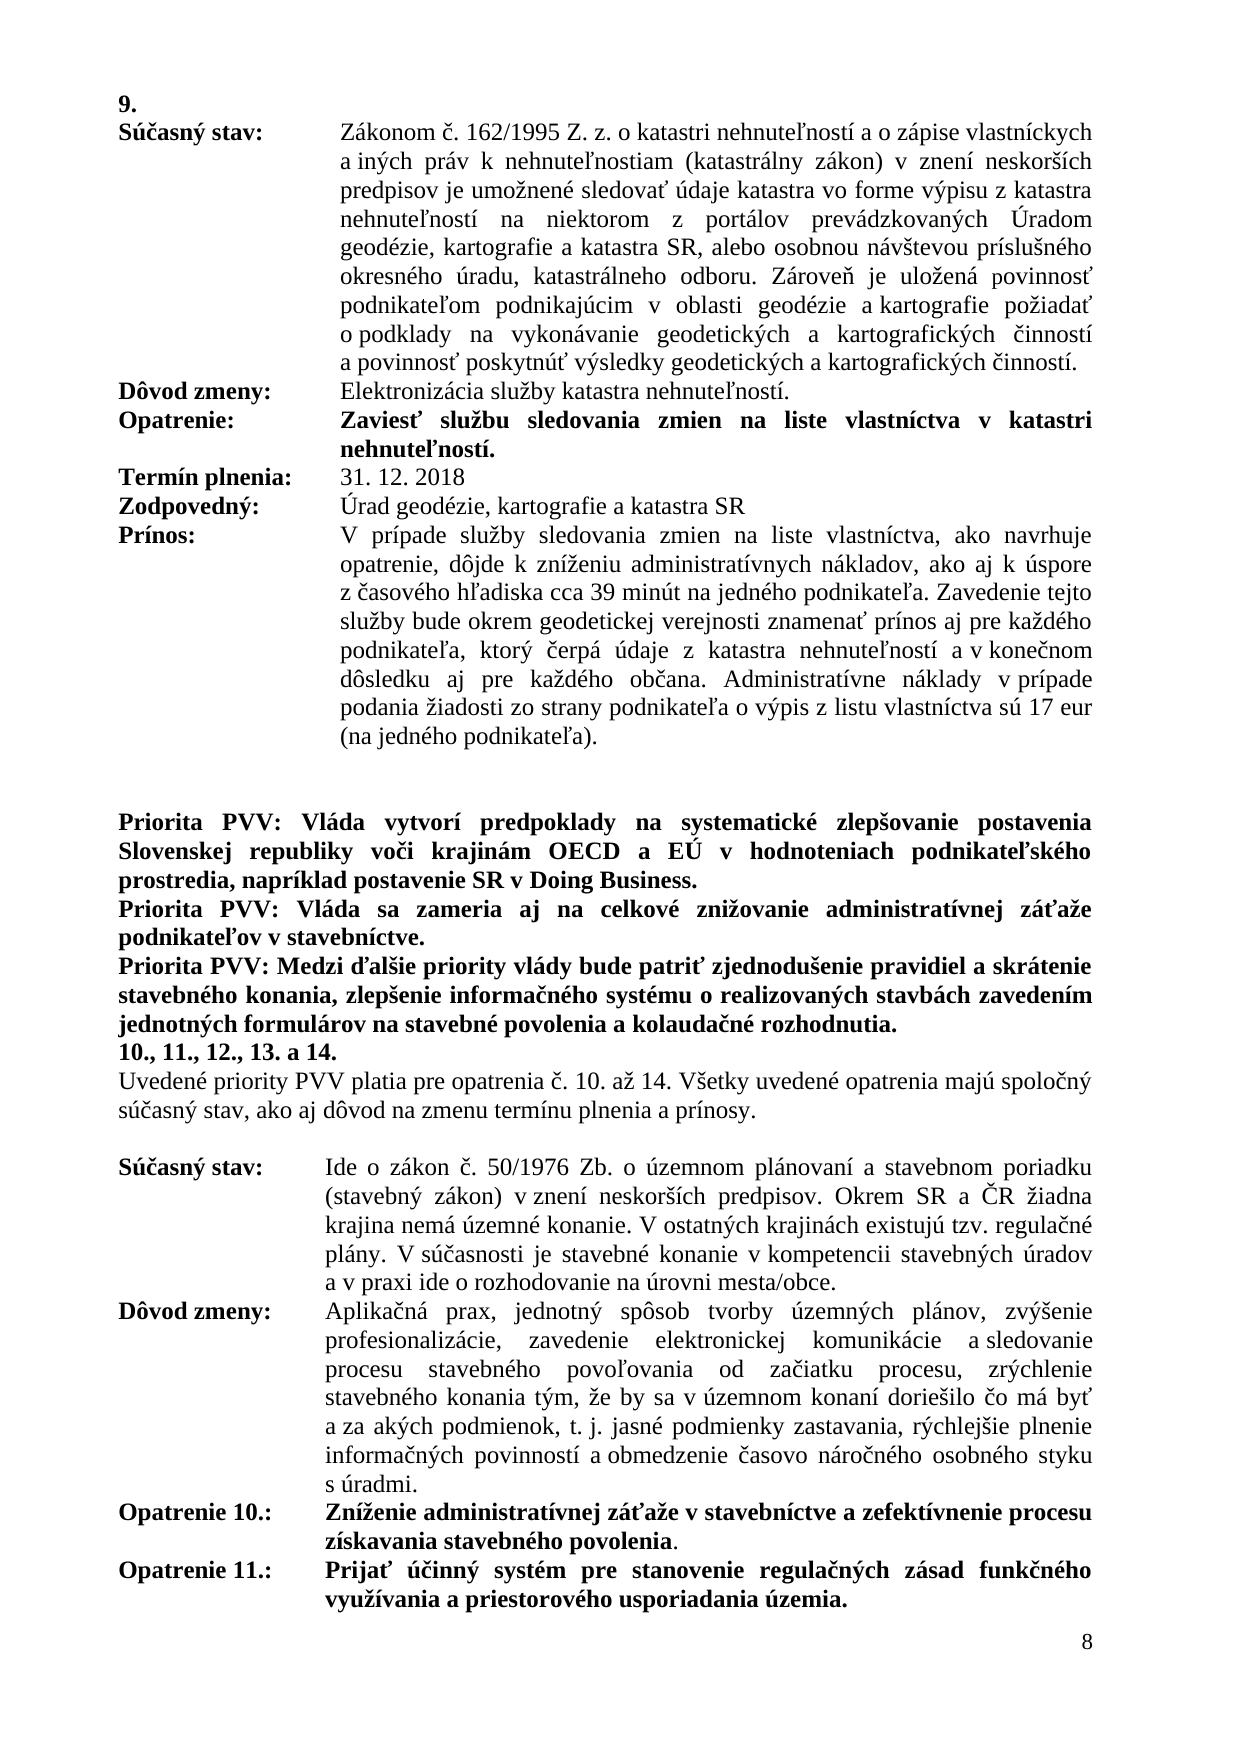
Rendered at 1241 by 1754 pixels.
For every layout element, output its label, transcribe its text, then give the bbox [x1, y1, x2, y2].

text Priorita PVV: Vláda vytvorí predpoklady na systematické zlepšovanie postavenia Slovenskej republiky voči krajinám OECD a EÚ v hodnoteniach podnikateľského prostredia, napríklad postavenie SR v Doing Business. [118, 807, 1093, 894]
text Dôvod zmeny: Elektronizácia služby katastra nehnuteľností. [118, 376, 1093, 405]
text Opatrenie 10.: Zníženie administratívnej záťaže v stavebníctve a zefektívnenie procesu získavania stavebného povolenia. [118, 1497, 1093, 1555]
text Súčasný stav: Ide o zákon č. 50/1976 Zb. o územnom plánovaní a stavebnom poriadku (stavebný zákon) v znení neskorších predpisov. Okrem SR a ČR žiadna krajina nemá územné konanie. V ostatných krajinách existujú tzv. regulačné plány. V súčasnosti je stavebné konanie v kompetencii stavebných úradov a v praxi ide o rozhodovanie na úrovni mesta/obce. [118, 1152, 1093, 1296]
text 9. [118, 89, 1093, 117]
text Opatrenie 11.: Prijať účinný systém pre stanovenie regulačných zásad funkčného využívania a priestorového usporiadania územia. [118, 1555, 1093, 1612]
text Priorita PVV: Vláda sa zameria aj na celkové znižovanie administratívnej záťaže podnikateľov v stavebníctve. [118, 894, 1093, 951]
text Prínos: V prípade služby sledovania zmien na liste vlastníctva, ako navrhuje opatrenie, dôjde k zníženiu administratívnych nákladov, ako aj k úspore z časového hľadiska cca 39 minút na jedného podnikateľa. Zavedenie tejto služby bude okrem geodetickej verejnosti znamenať prínos aj pre každého podnikateľa, ktorý čerpá údaje z katastra nehnuteľností a v konečnom dôsledku aj pre každého občana. Administratívne náklady v prípade podania žiadosti zo strany podnikateľa o výpis z listu vlastníctva sú 17 eur (na jedného podnikateľa). [118, 520, 1093, 750]
text Priorita PVV: Medzi ďalšie priority vlády bude patriť zjednodušenie pravidiel a skrátenie stavebného konania, zlepšenie informačného systému o realizovaných stavbách zavedením jednotných formulárov na stavebné povolenia a kolaudačné rozhodnutia. [118, 951, 1093, 1037]
text Súčasný stav: Zákonom č. 162/1995 Z. z. o katastri nehnuteľností a o zápise vlastníckych a iných práv k nehnuteľnostiam (katastrálny zákon) v znení neskorších predpisov je umožnené sledovať údaje katastra vo forme výpisu z katastra nehnuteľností na niektorom z portálov prevádzkovaných Úradom geodézie, kartografie a katastra SR, alebo osobnou návštevou príslušného okresného úradu, katastrálneho odboru. Zároveň je uložená povinnosť podnikateľom podnikajúcim v oblasti geodézie a kartografie požiadať o podklady na vykonávanie geodetických a kartografických činností a povinnosť poskytnúť výsledky geodetických a kartografických činností. [118, 117, 1093, 376]
text Zodpovedný: Úrad geodézie, kartografie a katastra SR [118, 491, 1093, 520]
text Termín plnenia: 31. 12. 2018 [118, 462, 1093, 491]
text 10., 11., 12., 13. a 14. [118, 1037, 1093, 1066]
text Opatrenie: Zaviesť službu sledovania zmien na liste vlastníctva v katastri nehnuteľností. [118, 405, 1093, 462]
text Dôvod zmeny: Aplikačná prax, jednotný spôsob tvorby územných plánov, zvýšenie profesionalizácie, zavedenie elektronickej komunikácie a sledovanie procesu stavebného povoľovania od začiatku procesu, zrýchlenie stavebného konania tým, že by sa v územnom konaní doriešilo čo má byť a za akých podmienok, t. j. jasné podmienky zastavania, rýchlejšie plnenie informačných povinností a obmedzenie časovo náročného osobného styku s úradmi. [118, 1296, 1093, 1497]
text Uvedené priority PVV platia pre opatrenia č. 10. až 14. Všetky uvedené opatrenia majú spoločný súčasný stav, ako aj dôvod na zmenu termínu plnenia a prínosy. [118, 1066, 1093, 1124]
